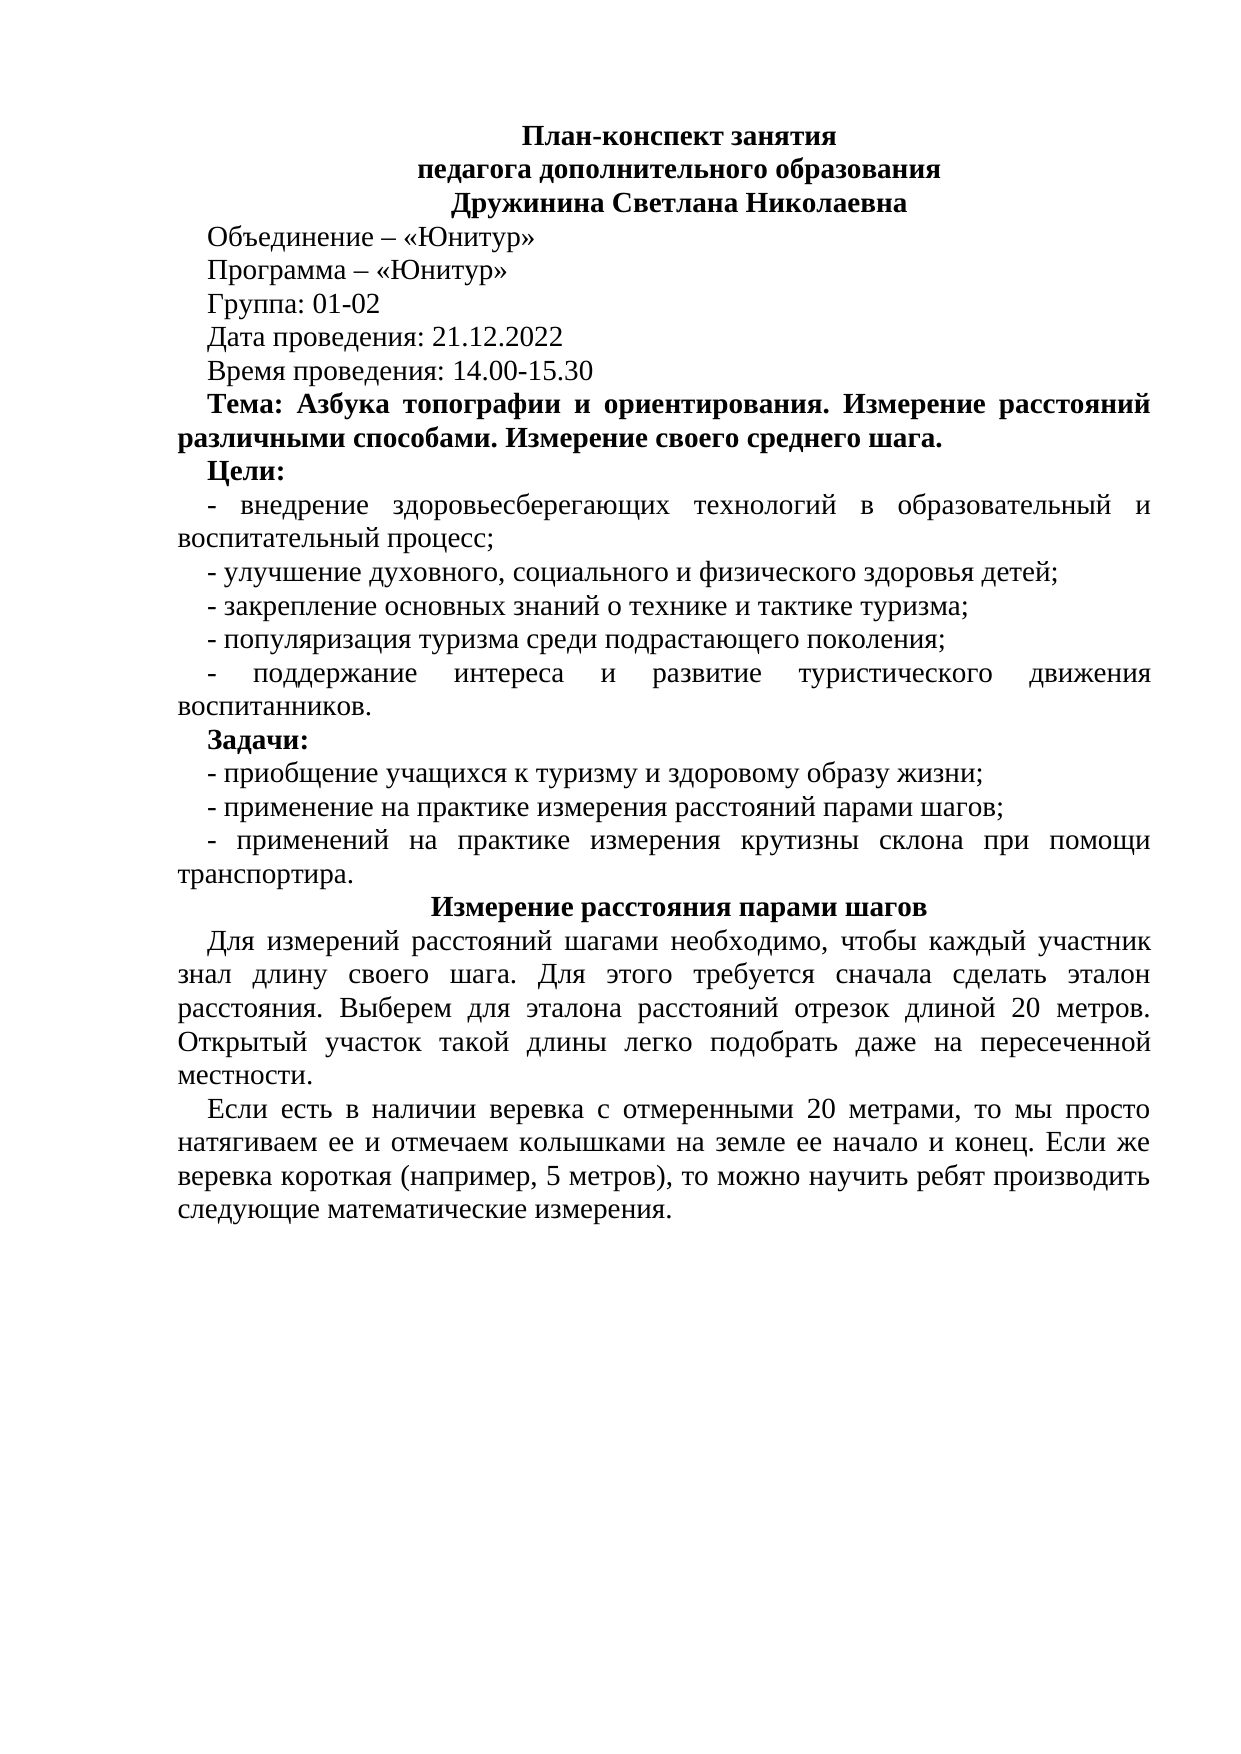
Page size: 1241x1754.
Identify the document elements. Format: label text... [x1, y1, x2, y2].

text - популяризация туризма среди подрастающего поколения; [177, 621, 1152, 655]
text Программа – «Юнитур» [177, 252, 1152, 286]
text Тема: Азбука топографии и ориентирования. Измерение расстояний различными способами. Измерение своего среднего шага. [177, 386, 1152, 453]
text Если есть в наличии веревка с отмеренными 20 метрами, то мы просто натягиваем ее и отмечаем колышками на земле ее начало и конец. Если же веревка короткая (например, 5 метров), то можно научить ребят производить следующие математические измерения. [177, 1091, 1152, 1225]
text - закрепление основных знаний о технике и тактике туризма; [177, 588, 1152, 621]
text - поддержание интереса и развитие туристического движения воспитанников. [177, 655, 1152, 722]
text - улучшение духовного, социального и физического здоровья детей; [177, 554, 1152, 588]
text Объединение – «Юнитур» [177, 219, 1152, 252]
text Для измерений расстояний шагами необходимо, чтобы каждый участник знал длину своего шага. Для этого требуется сначала сделать эталон расстояния. Выберем для эталона расстояний отрезок длиной 20 метров. Открытый участок такой длины легко подобрать даже на пересеченной местности. [177, 923, 1152, 1091]
text Измерение расстояния парами шагов [177, 889, 1152, 923]
text - приобщение учащихся к туризму и здоровому образу жизни; [177, 755, 1152, 789]
text План-конспект занятия [177, 118, 1152, 152]
text Время проведения: 14.00-15.30 [177, 353, 1152, 386]
text Цели: [177, 453, 1152, 487]
text Группа: 01-02 [177, 286, 1152, 319]
text Дружинина Светлана Николаевна [177, 185, 1152, 219]
text педагога дополнительного образования [177, 152, 1152, 185]
text Дата проведения: 21.12.2022 [177, 319, 1152, 353]
text - применений на практике измерения крутизны склона при помощи транспортира. [177, 822, 1152, 889]
text - внедрение здоровьесберегающих технологий в образовательный и воспитательный процесс; [177, 487, 1152, 554]
text - применение на практике измерения расстояний парами шагов; [177, 789, 1152, 822]
text Задачи: [177, 722, 1152, 755]
